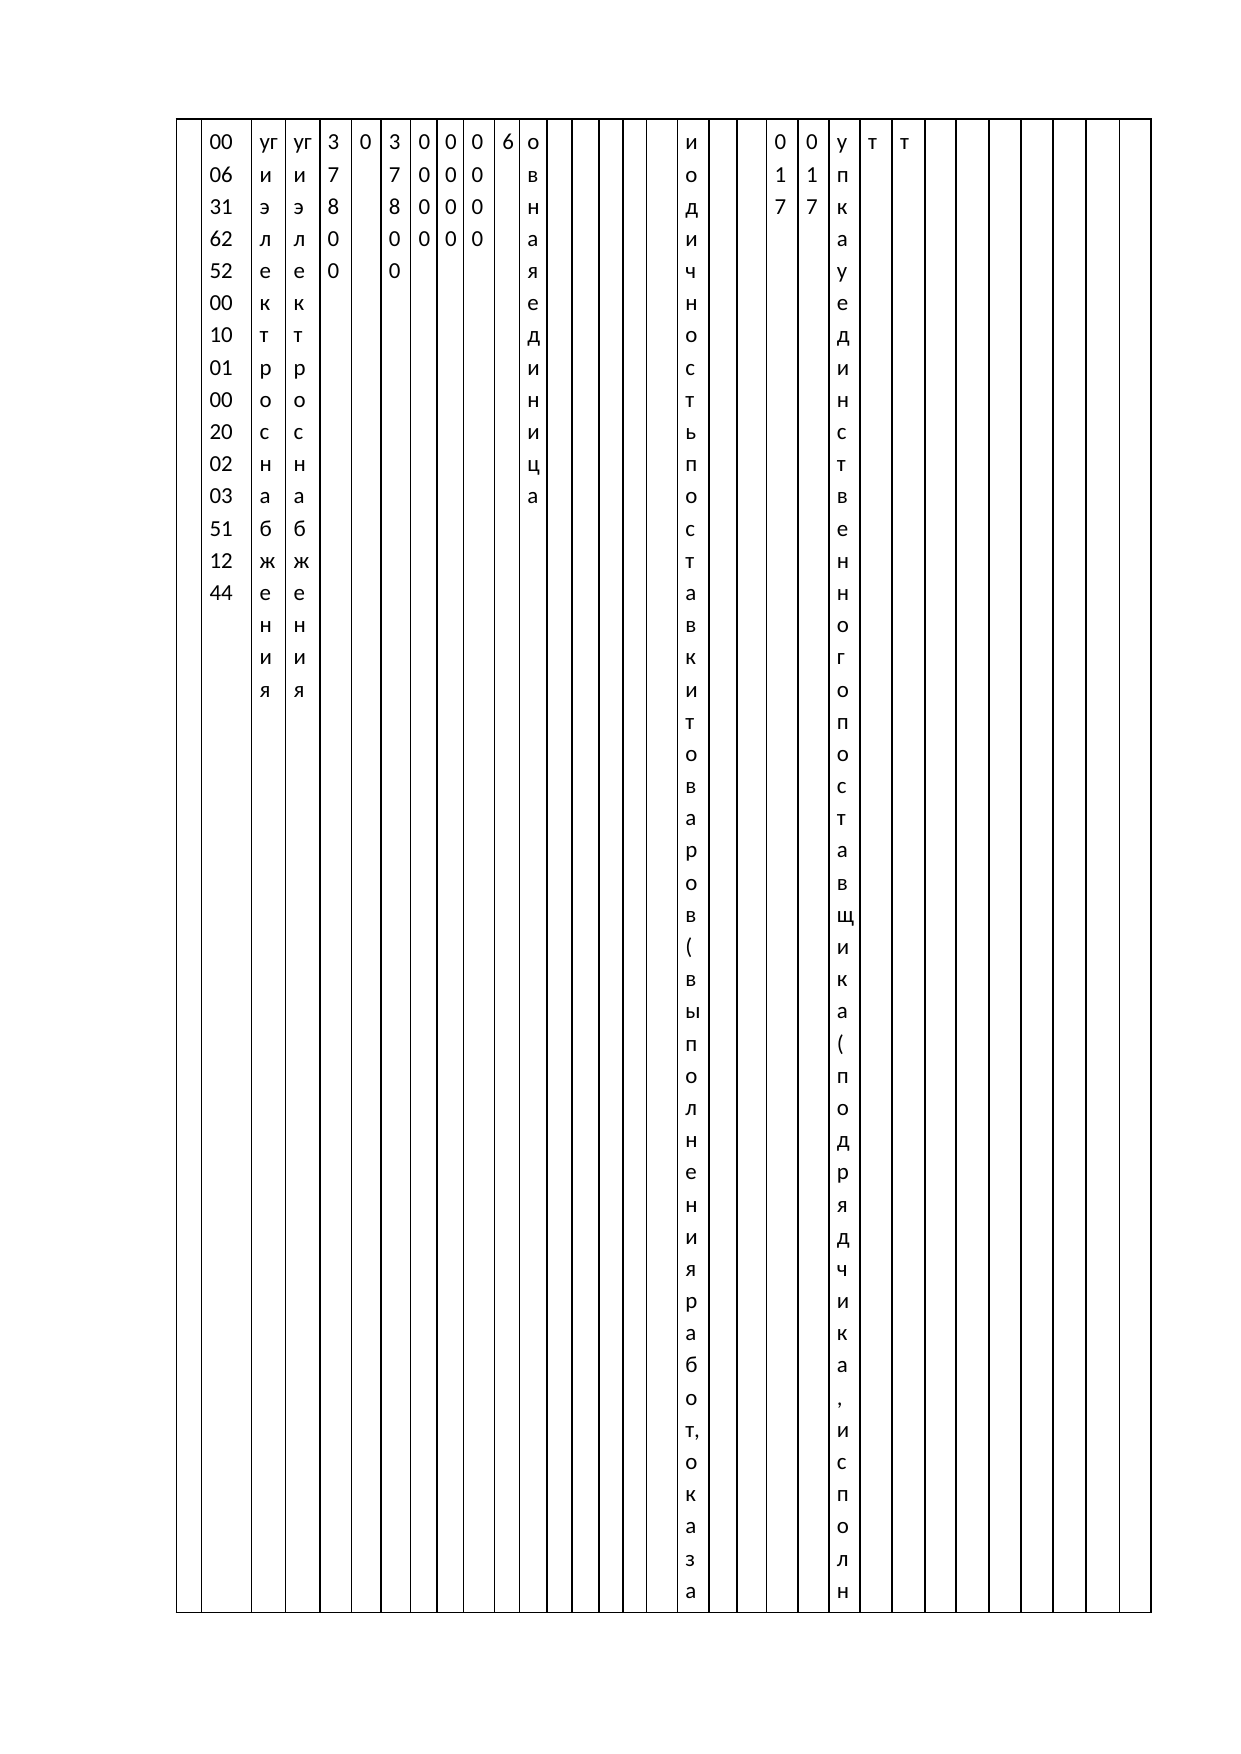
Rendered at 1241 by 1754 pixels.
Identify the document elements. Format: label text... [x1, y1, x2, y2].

table_cell 91.37800 [382, 120, 410, 1612]
table_cell [957, 120, 988, 1612]
table_cell 0.00000 [411, 120, 436, 1612]
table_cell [252, 120, 285, 1612]
table_cell [710, 120, 736, 1612]
table_cell [926, 120, 955, 1612]
table_cell 876 [495, 120, 519, 1612]
table_cell 0 [624, 120, 646, 1612]
table_cell [1120, 120, 1150, 1612]
table_cell 0.00000 [464, 120, 494, 1612]
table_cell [286, 120, 319, 1612]
table_cell [1087, 120, 1119, 1612]
table_cell [1022, 120, 1052, 1612]
table_cell 21 [177, 120, 201, 1612]
table_cell нет [861, 120, 891, 1612]
table_cell [990, 120, 1020, 1612]
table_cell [678, 120, 708, 1612]
table_cell 1 [573, 120, 598, 1612]
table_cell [202, 120, 251, 1612]
table_cell [1054, 120, 1085, 1612]
table_cell Условная единица [520, 120, 546, 1612]
table_cell 1 [548, 120, 571, 1612]
table_cell 0.00000 [438, 120, 463, 1612]
table_cell 0.0 [352, 120, 380, 1612]
table_cell [738, 120, 766, 1612]
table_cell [830, 120, 859, 1612]
table_cell нет [893, 120, 924, 1612]
table_cell 0 [600, 120, 622, 1612]
table_cell 1.2017 [767, 120, 797, 1612]
table_cell 0 [647, 120, 677, 1612]
table_cell 91.37800 [321, 120, 351, 1612]
table_cell 2.2017 [799, 120, 828, 1612]
